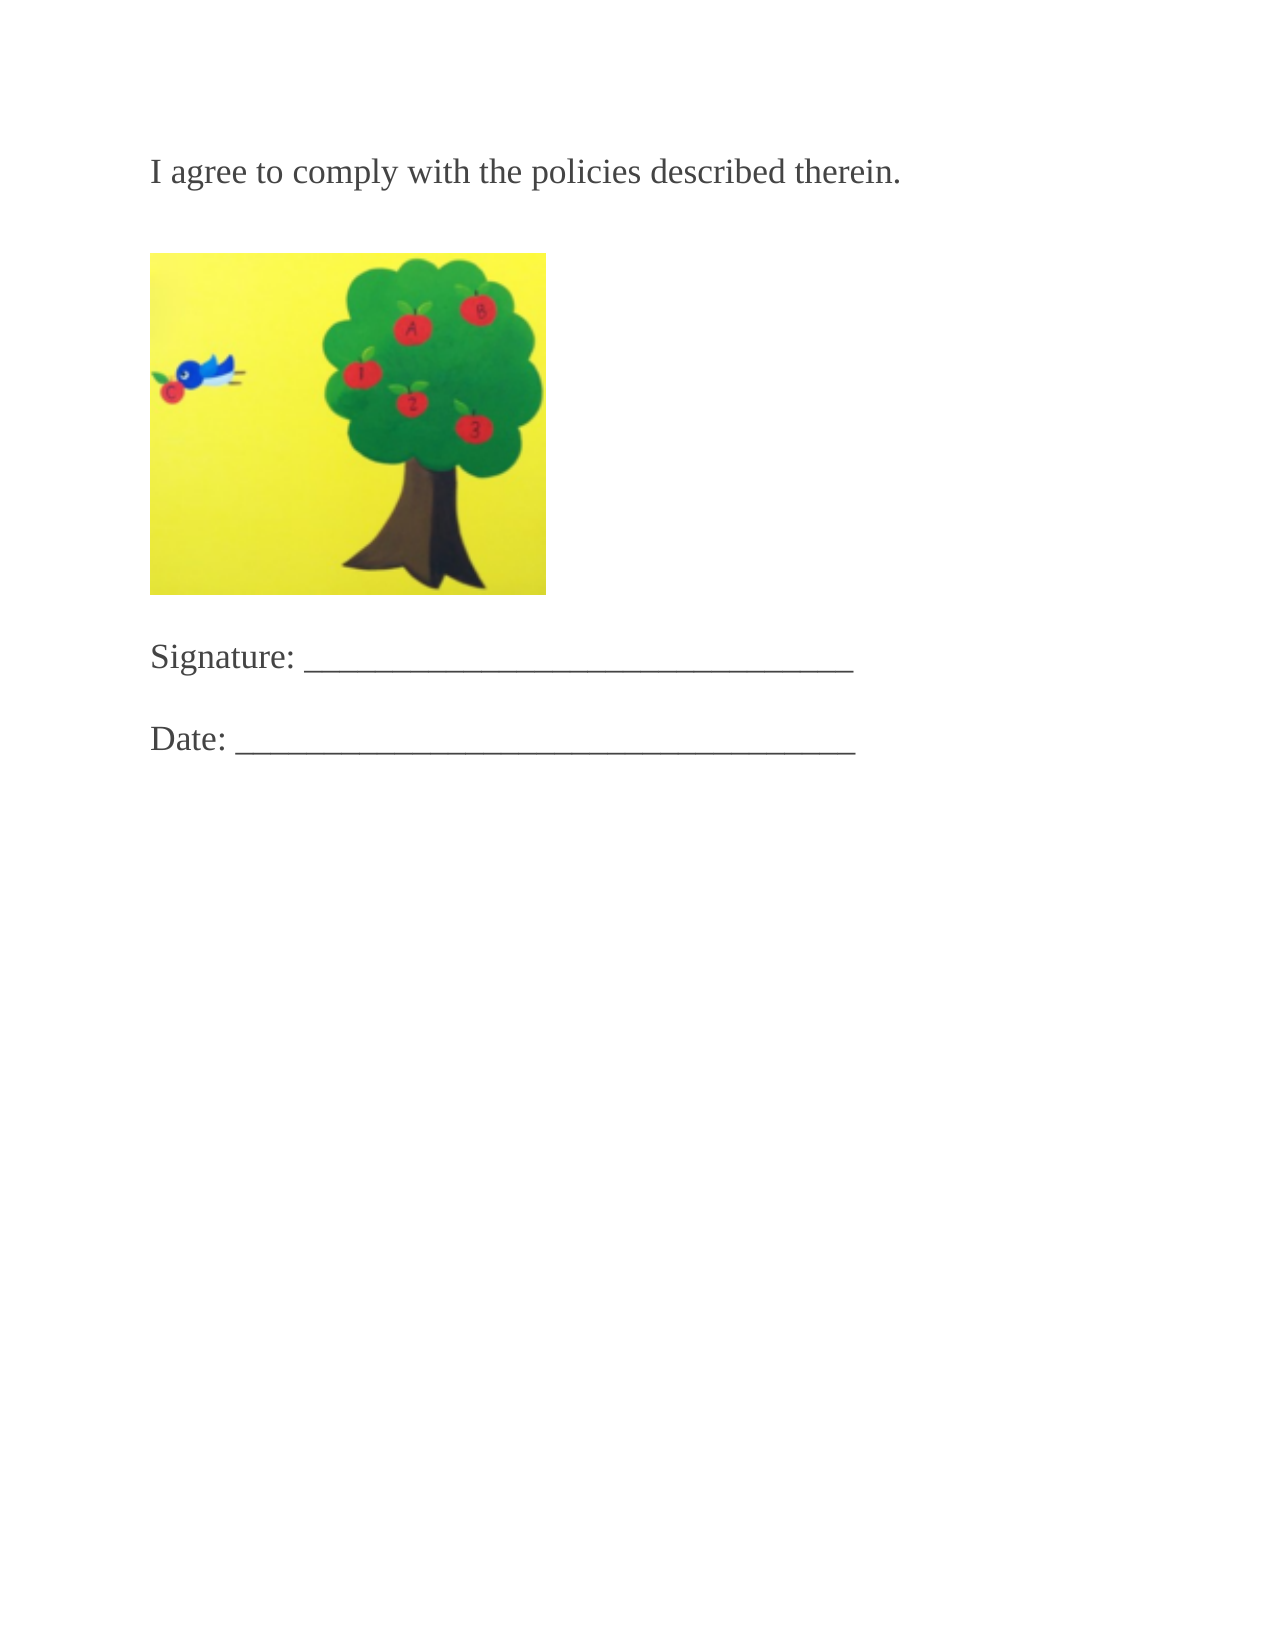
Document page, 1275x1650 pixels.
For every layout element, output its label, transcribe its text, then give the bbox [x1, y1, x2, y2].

text Signature: _______________________________ [150, 636, 1125, 676]
text Date: ___________________________________ [150, 717, 1125, 758]
text I agree to comply with the policies described therein. [150, 150, 1125, 191]
picture [150, 253, 546, 595]
